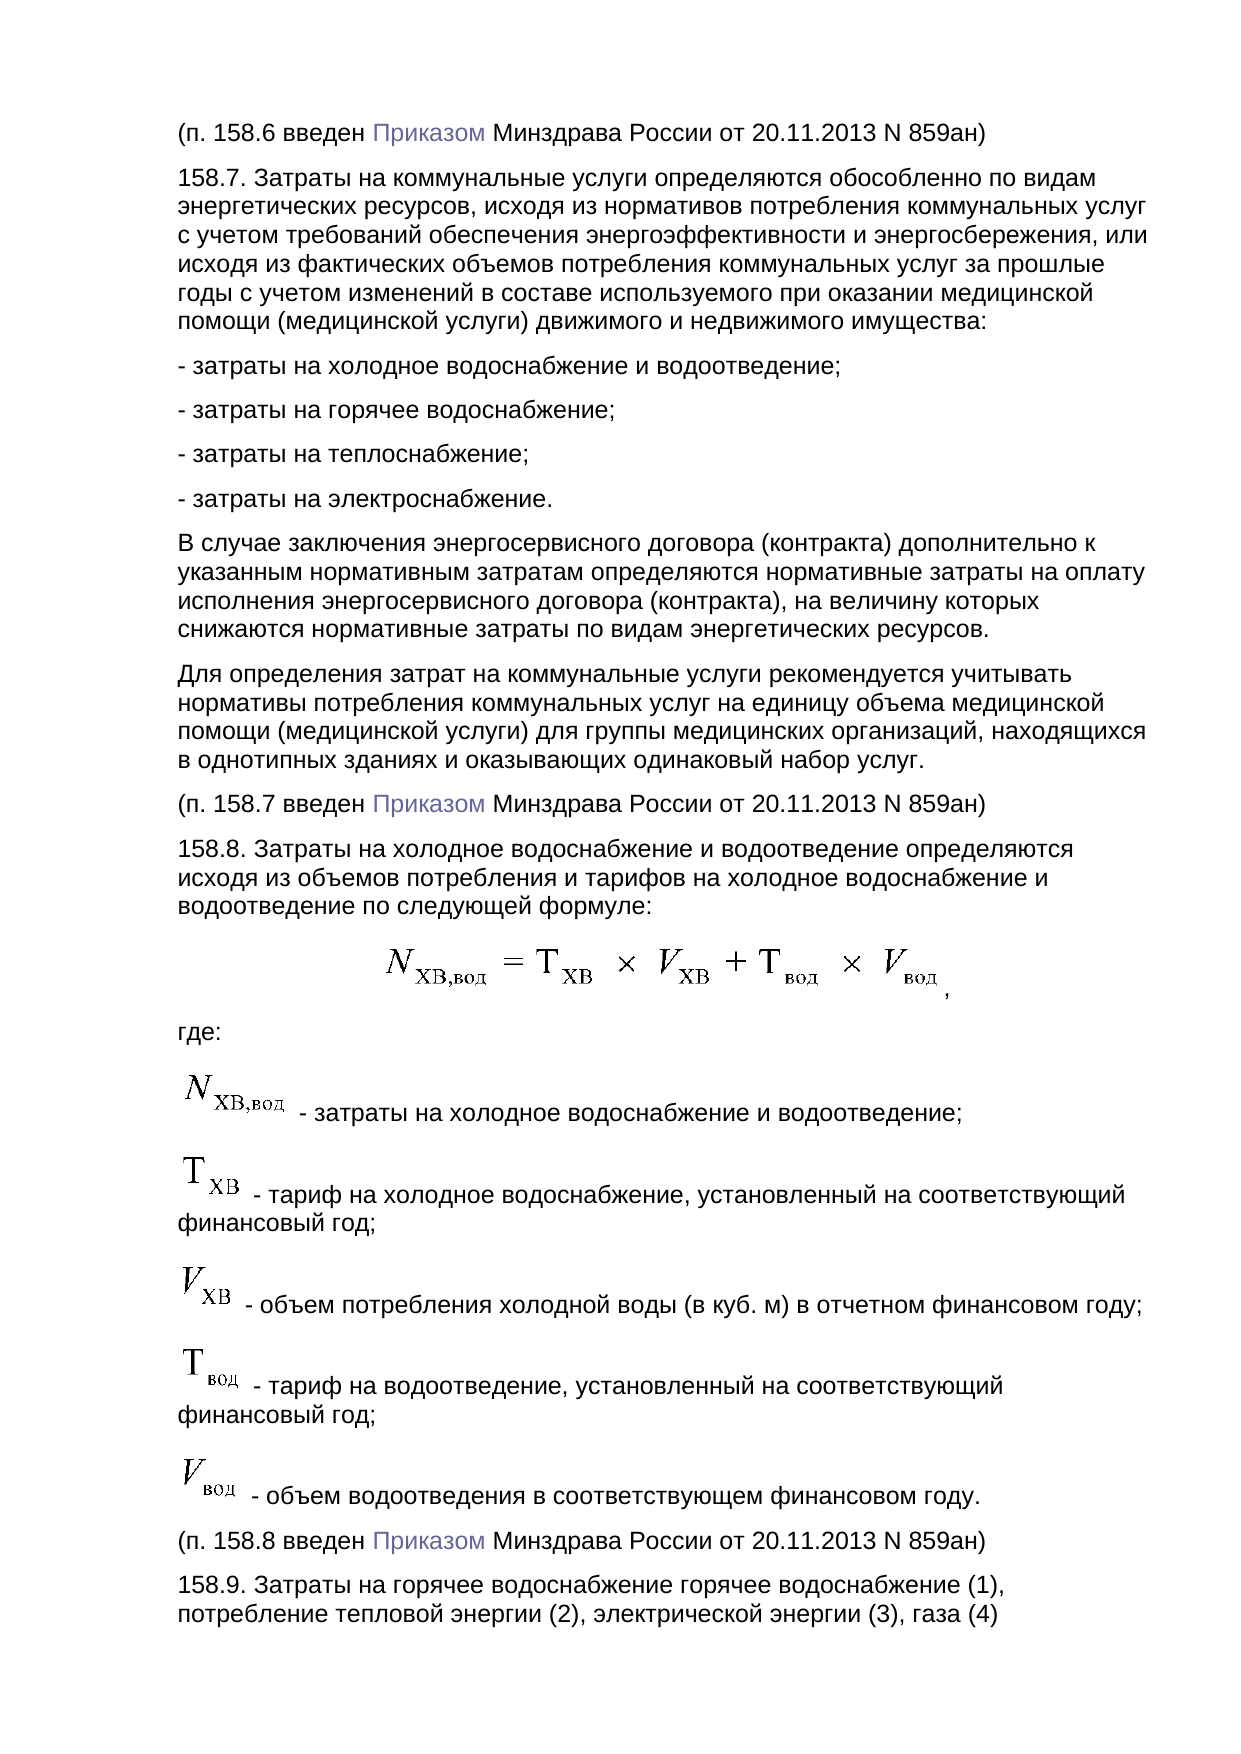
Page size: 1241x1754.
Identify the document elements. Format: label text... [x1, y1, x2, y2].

text (п. 158.8 введен Приказом Минздрава России от 20.11.2013 N 859ан) [177, 1526, 1152, 1554]
text - затраты на горячее водоснабжение; [177, 395, 1152, 424]
text - объем водоотведения в соответствующем финансовом году. [177, 1444, 1152, 1510]
text - затраты на электроснабжение. [177, 484, 1152, 512]
text В случае заключения энергосервисного договора (контракта) дополнительно к указанным нормативным затратам определяются нормативные затраты на оплату исполнения энергосервисного договора (контракта), на величину которых снижаются нормативные затраты по видам энергетических ресурсов. [177, 528, 1152, 643]
picture [177, 1252, 238, 1314]
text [177, 1570, 1152, 1627]
text - тариф на холодное водоснабжение, установленный на соответствующий финансовый год; [177, 1143, 1152, 1237]
picture [177, 1334, 246, 1395]
text - затраты на холодное водоснабжение и водоотведение; [177, 351, 1152, 379]
text - тариф на водоотведение, установленный на соответствующий финансовый год; [177, 1334, 1152, 1429]
picture [177, 1444, 244, 1505]
picture [378, 935, 944, 996]
text где: [177, 1017, 1152, 1046]
text - затраты на холодное водоснабжение и водоотведение; [177, 1061, 1152, 1127]
text - затраты на теплоснабжение; [177, 439, 1152, 468]
text (п. 158.7 введен Приказом Минздрава России от 20.11.2013 N 859ан) [177, 789, 1152, 818]
picture [177, 1142, 246, 1204]
picture [177, 1061, 292, 1122]
text Для определения затрат на коммунальные услуги рекомендуется учитывать нормативы потребления коммунальных услуг на единицу объема медицинской помощи (медицинской услуги) для группы медицинских организаций, находящихся в однотипных зданиях и оказывающих одинаковый набор услуг. [177, 659, 1152, 774]
text 158.8. Затраты на холодное водоснабжение и водоотведение определяются исходя из объемов потребления и тарифов на холодное водоснабжение и водоотведение по следующей формуле: [177, 834, 1152, 920]
text 158.7. Затраты на коммунальные услуги определяются обособленно по видам энергетических ресурсов, исходя из нормативов потребления коммунальных услуг с учетом требований обеспечения энергоэффективности и энергосбережения, или исходя из фактических объемов потребления коммунальных услуг за прошлые годы с учетом изменений в составе используемого при оказании медицинской помощи (медицинской услуги) движимого и недвижимого имущества: [177, 162, 1152, 335]
text (п. 158.6 введен Приказом Минздрава России от 20.11.2013 N 859ан) [177, 118, 1152, 147]
text - объем потребления холодной воды (в куб. м) в отчетном финансовом году; [177, 1253, 1152, 1318]
